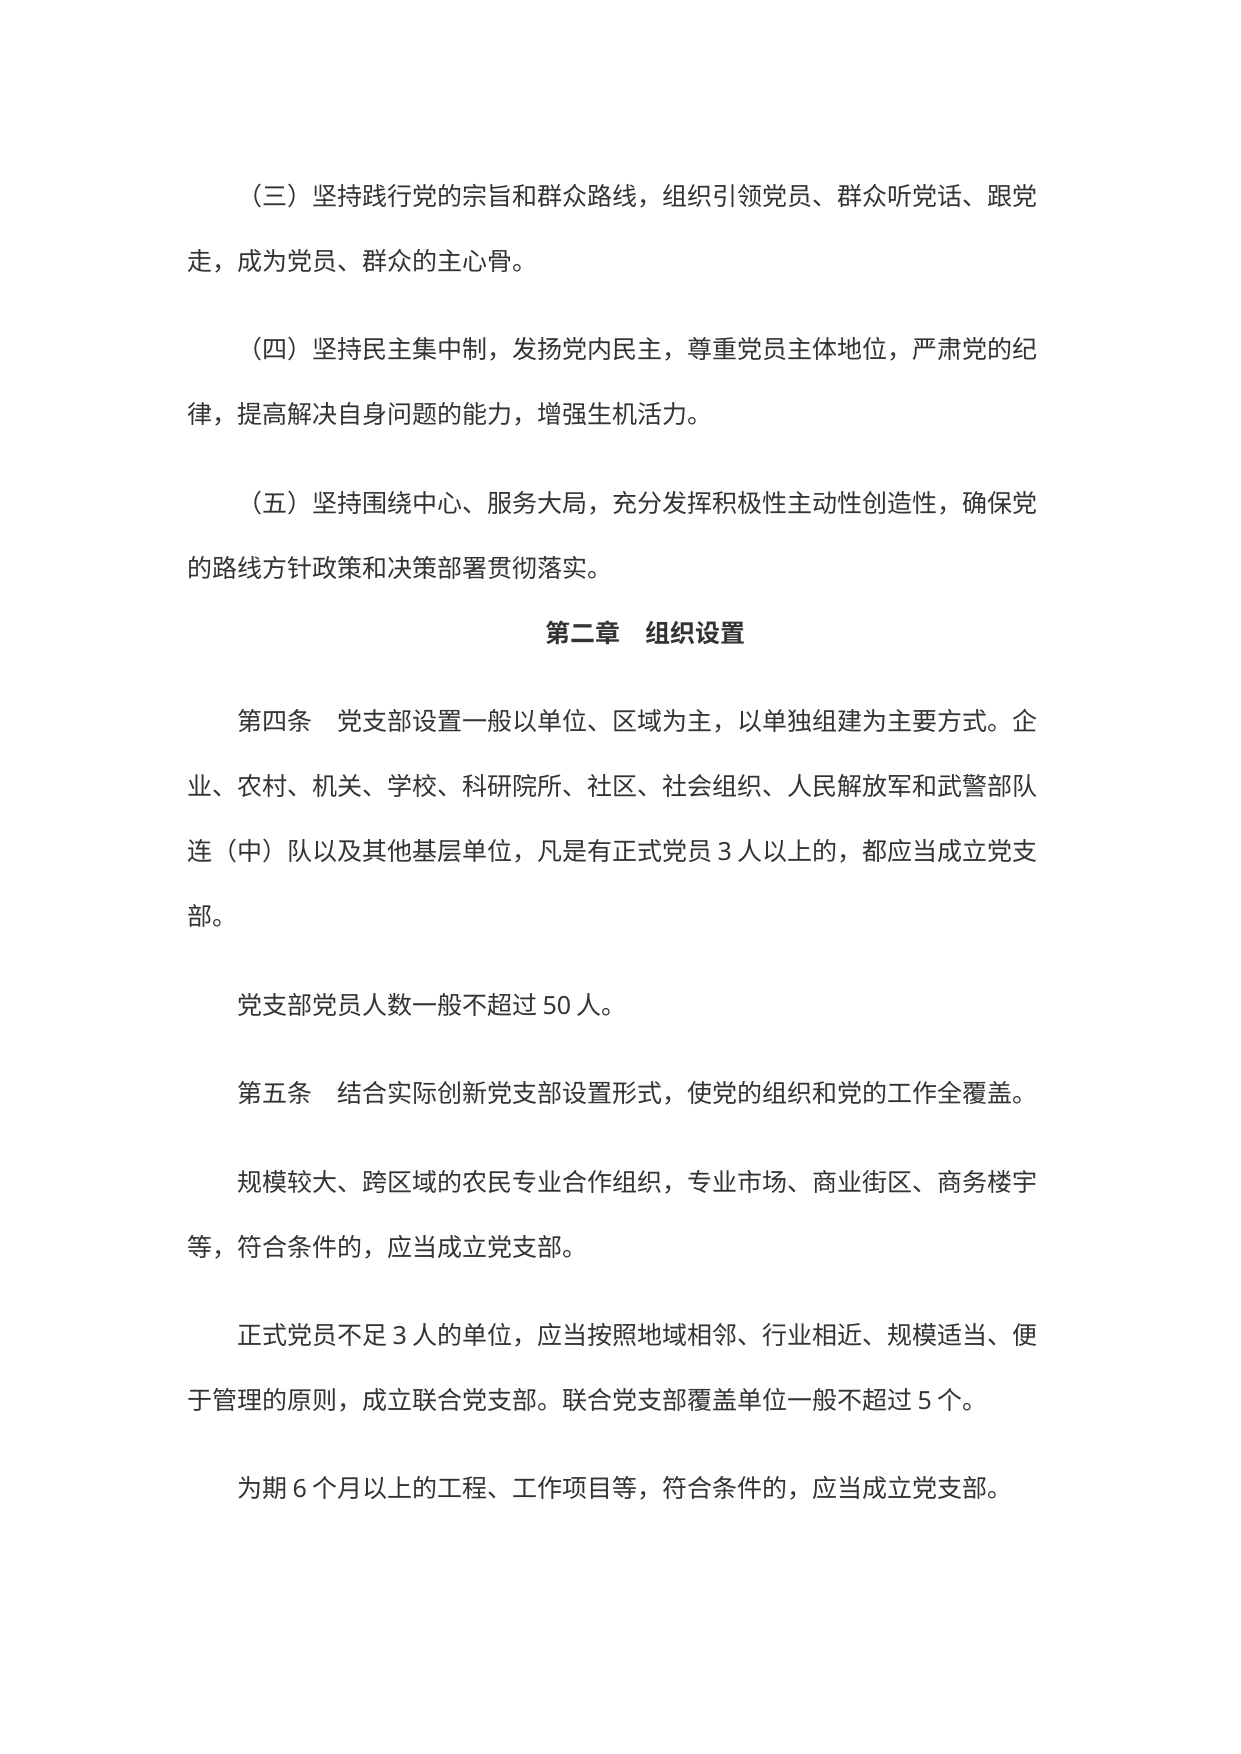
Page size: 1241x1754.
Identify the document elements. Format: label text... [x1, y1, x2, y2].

text （三）坚持践行党的宗旨和群众路线，组织引领党员、群众听党话、跟党走，成为党员、群众的主心骨。 [187, 162, 1053, 292]
text 党支部党员人数一般不超过50人。 [187, 971, 1053, 1036]
text 正式党员不足3人的单位，应当按照地域相邻、行业相近、规模适当、便于管理的原则，成立联合党支部。联合党支部覆盖单位一般不超过5个。 [187, 1301, 1053, 1431]
text 规模较大、跨区域的农民专业合作组织，专业市场、商业街区、商务楼宇等，符合条件的，应当成立党支部。 [187, 1148, 1053, 1278]
text 第五条 结合实际创新党支部设置形式，使党的组织和党的工作全覆盖。 [187, 1059, 1053, 1124]
text 第四条 党支部设置一般以单位、区域为主，以单独组建为主要方式。企业、农村、机关、学校、科研院所、社区、社会组织、人民解放军和武警部队连（中）队以及其他基层单位，凡是有正式党员3人以上的，都应当成立党支部。 [187, 687, 1053, 947]
text （四）坚持民主集中制，发扬党内民主，尊重党员主体地位，严肃党的纪律，提高解决自身问题的能力，增强生机活力。 [187, 315, 1053, 445]
text （五）坚持围绕中心、服务大局，充分发挥积极性主动性创造性，确保党的路线方针政策和决策部署贯彻落实。 [187, 469, 1053, 599]
text 为期6个月以上的工程、工作项目等，符合条件的，应当成立党支部。 [187, 1454, 1053, 1519]
text 第二章 组织设置 [187, 599, 1053, 664]
